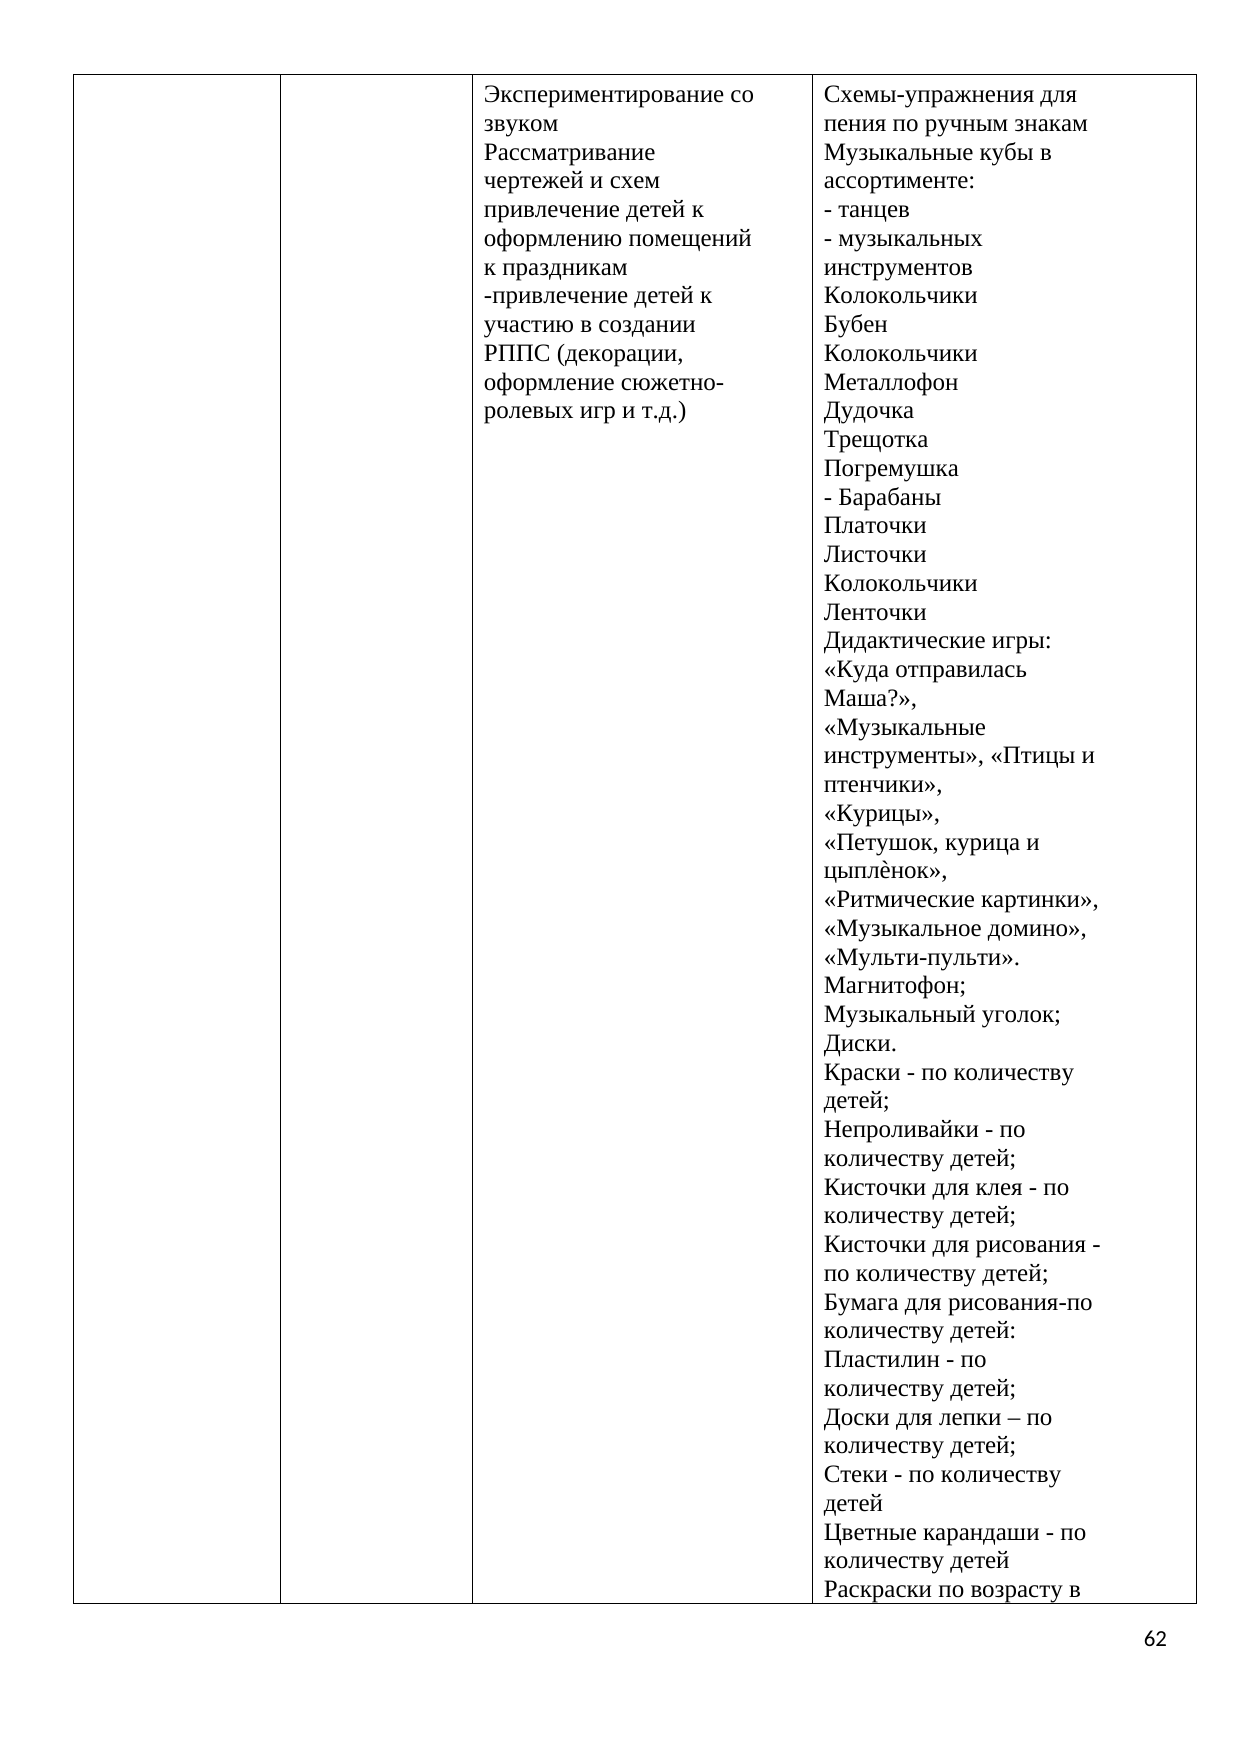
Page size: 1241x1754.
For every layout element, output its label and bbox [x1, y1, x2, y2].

table_cell [813, 75, 1196, 1603]
table_cell [473, 75, 812, 1603]
table_cell [74, 75, 280, 1603]
table_cell [281, 75, 472, 1603]
